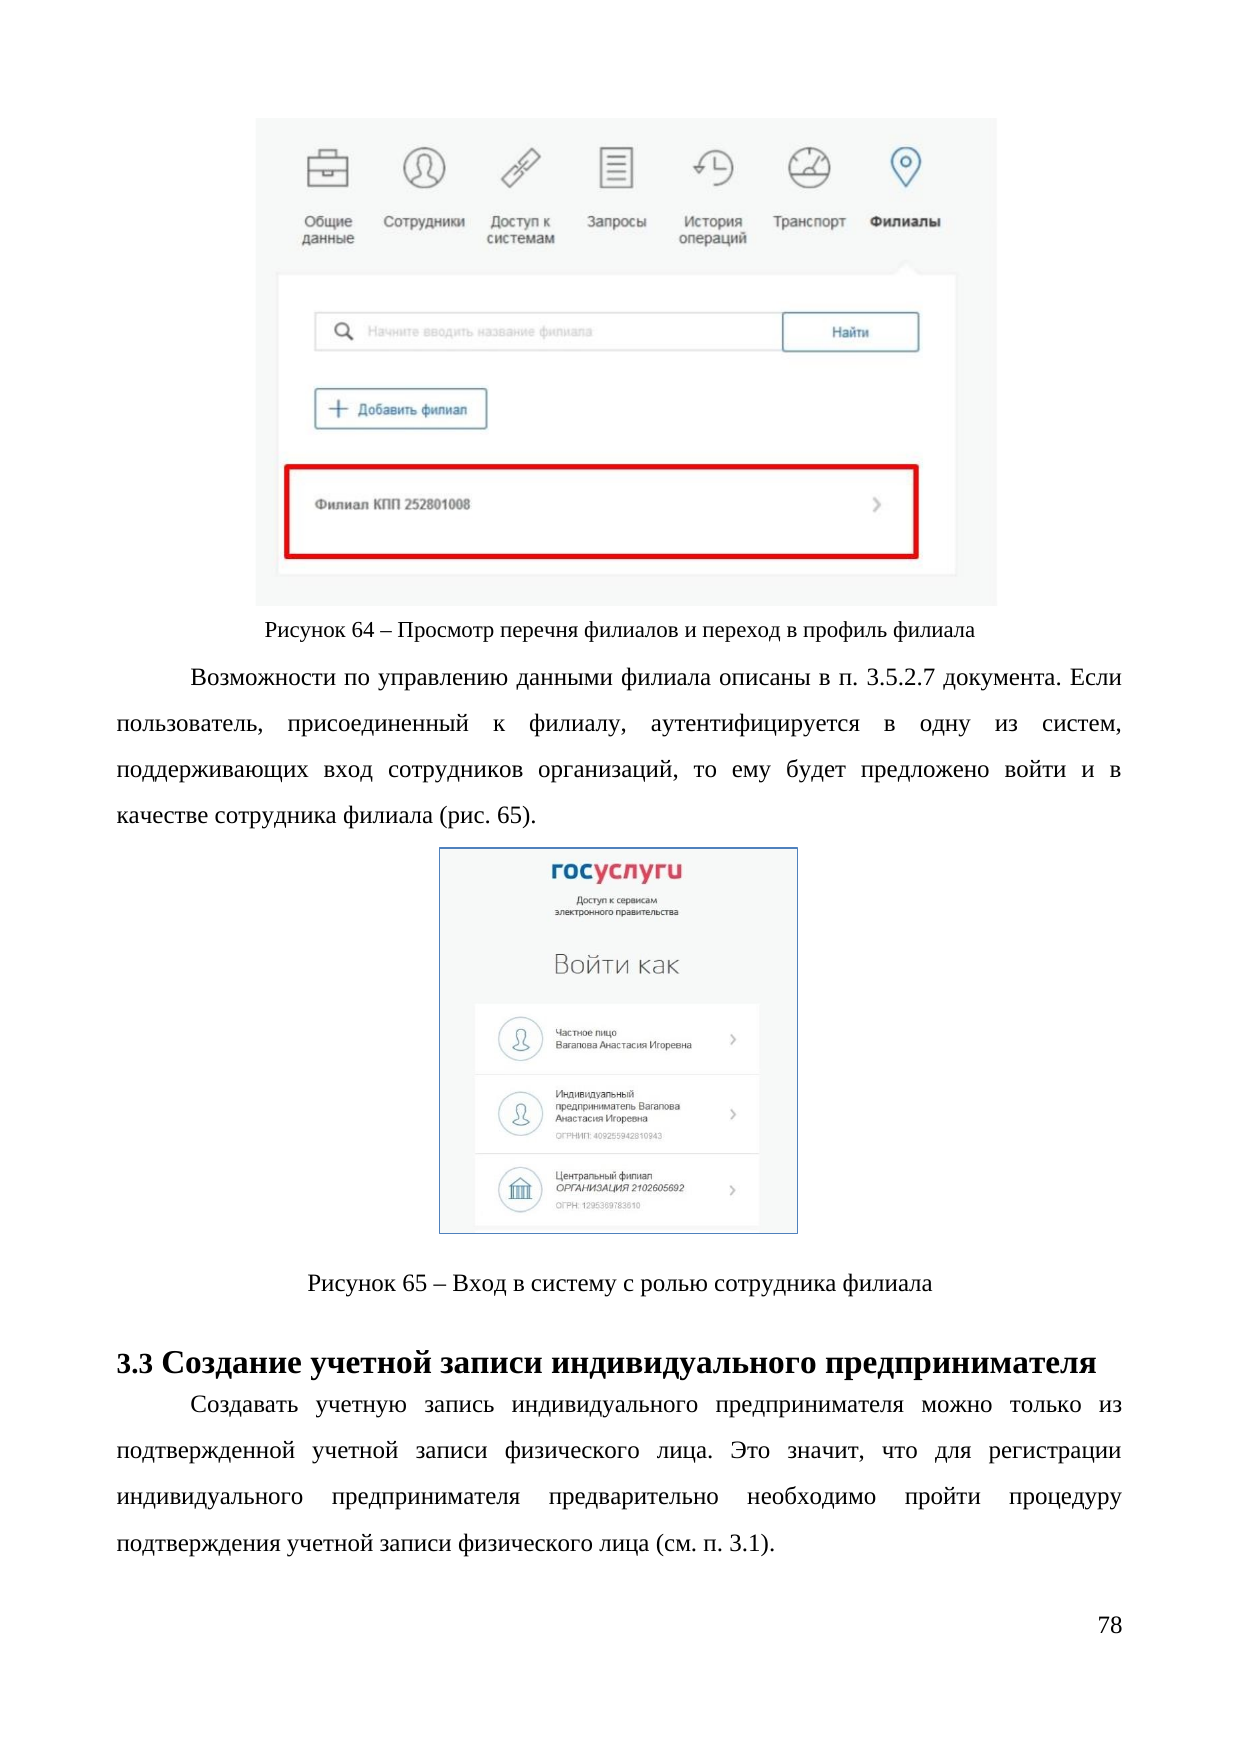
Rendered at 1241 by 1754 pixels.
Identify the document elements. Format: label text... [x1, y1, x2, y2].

text Рисунок 65 – Вход в систему с ролью сотрудника филиала [118, 1268, 1122, 1296]
subtitle Создание учетной записи индивидуального предпринимателя [116, 1342, 1217, 1380]
picture [440, 849, 797, 1233]
text Создавать учетную запись индивидуального предпринимателя можно только из подтвержденной учетной записи физического лица. Это значит, что для регистрации индивидуального предпринимателя предварительно необходимо пройти процедуру подтверждения учетной записи физического лица (см. п. 3.1). [116, 1389, 1123, 1556]
text Рисунок 64 – Просмотр перечня филиалов и переход в профиль филиала [120, 616, 1121, 642]
text Возможности по управлению данными филиала описаны в п. 3.5.2.7 документа. Если пользователь, присоединенный к филиалу, аутентифицируется в одну из систем, поддерживающих вход сотрудников организаций, то ему будет предложено войти и в качестве сотрудника филиала (рис. 65). [116, 662, 1123, 829]
picture [255, 118, 998, 606]
